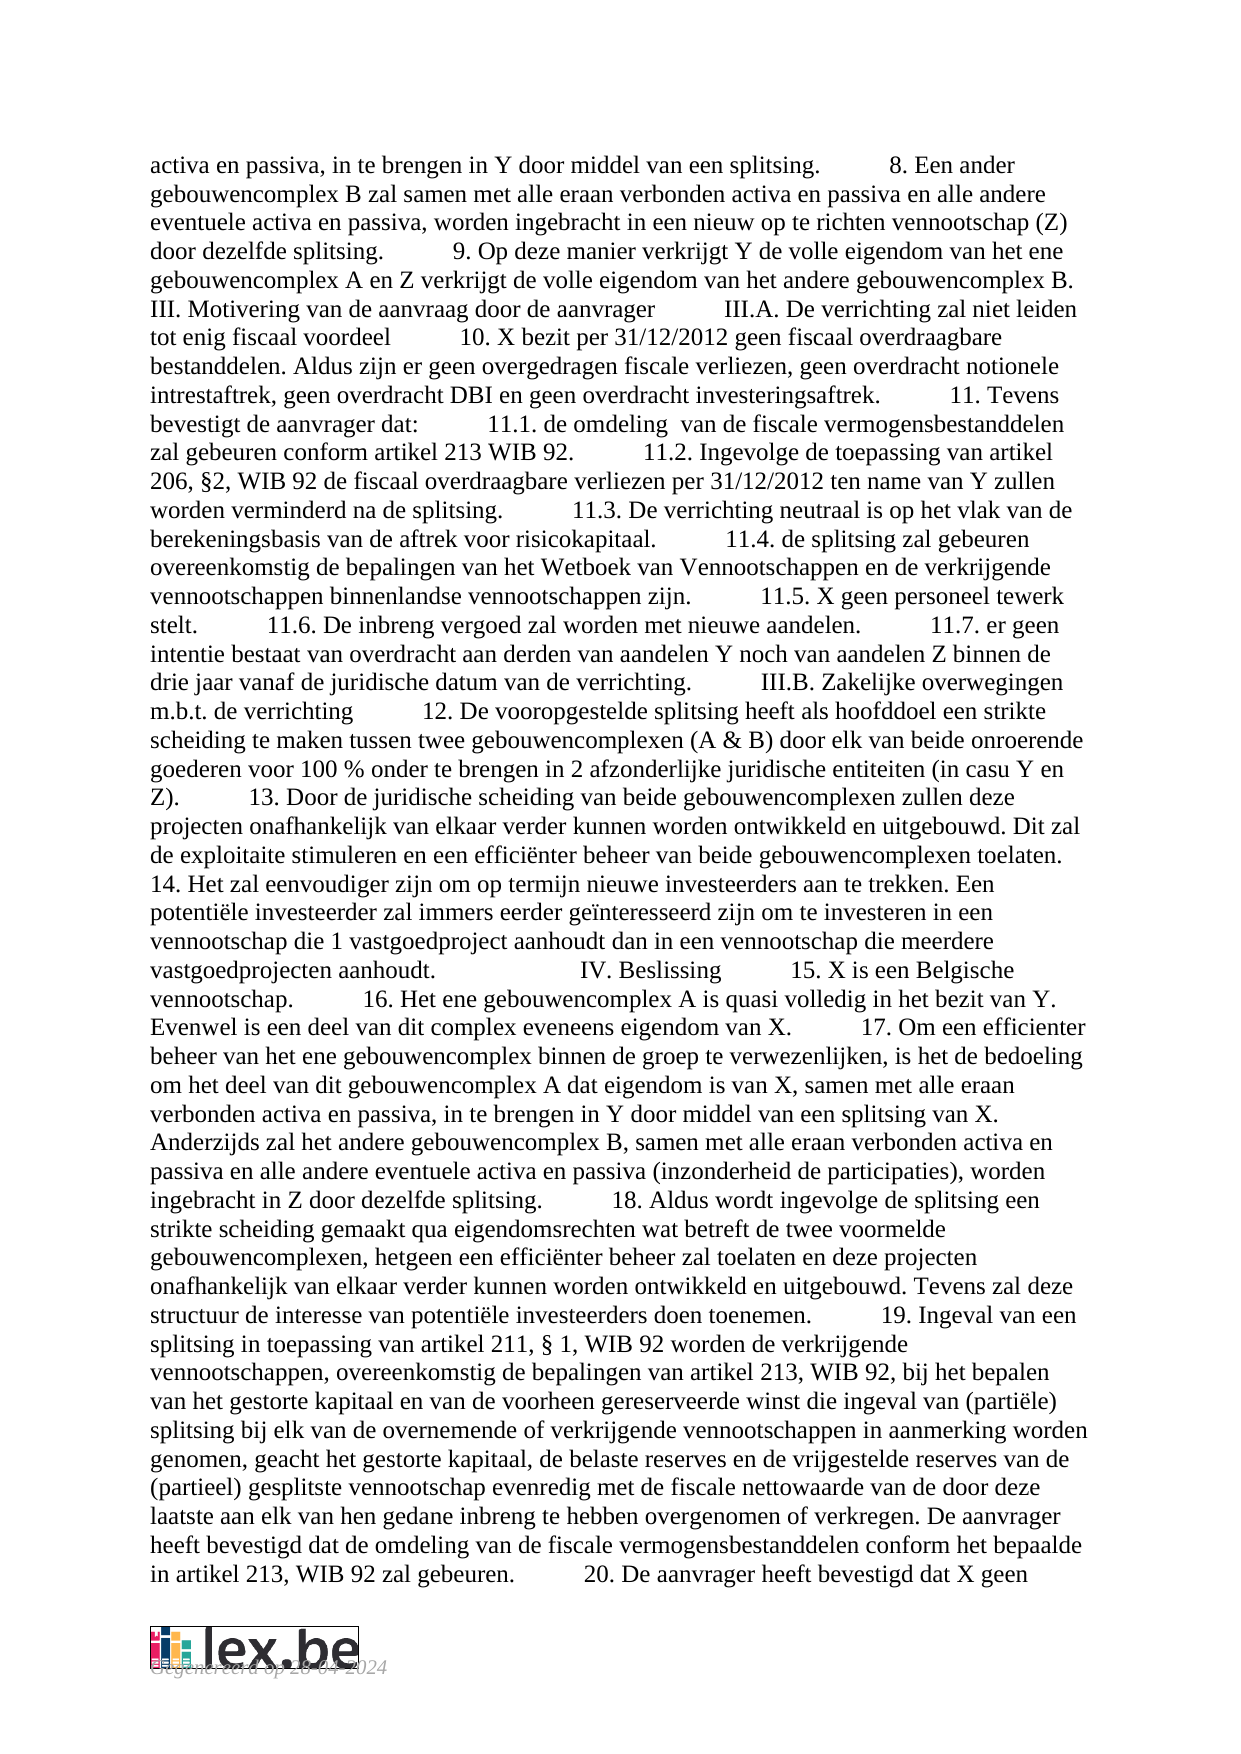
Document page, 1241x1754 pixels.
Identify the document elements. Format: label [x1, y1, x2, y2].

text [150, 150, 1090, 1587]
picture [151, 1627, 358, 1668]
